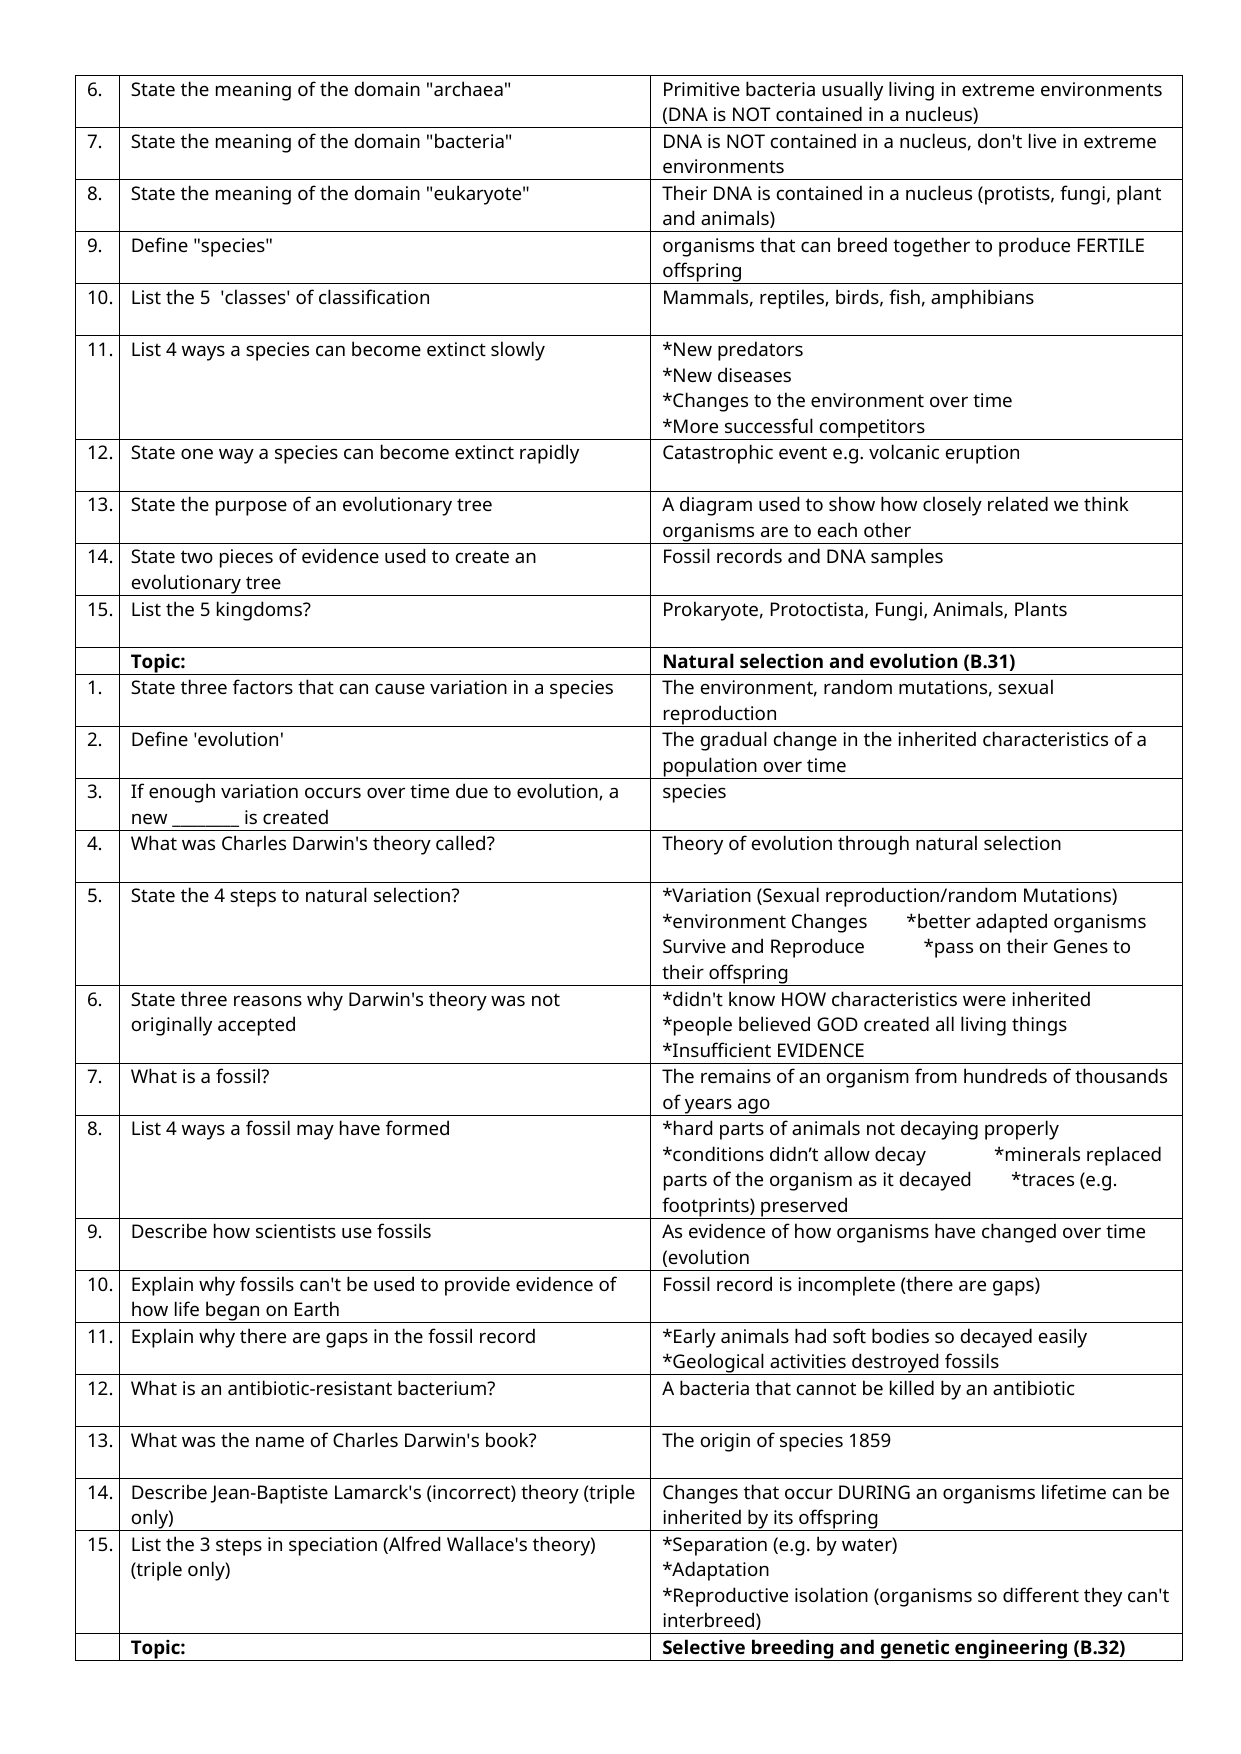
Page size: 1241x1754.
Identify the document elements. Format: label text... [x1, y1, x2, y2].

table_cell Explain why there are gaps in the fossil record [120, 1323, 650, 1374]
table_cell [76, 1064, 119, 1114]
table_cell List 4 ways a fossil may have formed [120, 1116, 650, 1218]
table_cell [76, 180, 119, 231]
table_cell Define "species" [120, 232, 650, 283]
table_cell *hard parts of animals not decaying properly *conditions didn’t allow decay *minerals replaced parts of the organism as it decayed *traces (e.g. footprints) preserved [651, 1116, 1182, 1218]
table_cell A bacteria that cannot be killed by an antibiotic [651, 1375, 1182, 1426]
table_cell Fossil record is incomplete (there are gaps) [651, 1271, 1182, 1322]
table_cell *Separation (e.g. by water) *Adaptation *Reproductive isolation (organisms so different they can't interbreed) [651, 1531, 1182, 1633]
table_cell Describe Jean-Baptiste Lamarck's (incorrect) theory (triple only) [120, 1479, 650, 1530]
table_cell State the 4 steps to natural selection? [120, 883, 650, 985]
table_cell Prokaryote, Protoctista, Fungi, Animals, Plants [651, 596, 1182, 647]
table_cell [76, 492, 119, 543]
table_cell *Variation (Sexual reproduction/random Mutations) *environment Changes *better adapted organisms Survive and Reproduce *pass on their Genes to their offspring [651, 883, 1182, 985]
table_cell [76, 232, 119, 283]
table_cell Describe how scientists use fossils [120, 1219, 650, 1270]
table_cell [76, 883, 119, 985]
table_cell Natural selection and evolution (B.31) [651, 648, 1182, 673]
table_cell Fossil records and DNA samples [651, 544, 1182, 595]
table_cell [76, 648, 119, 673]
table_cell [76, 1271, 119, 1322]
table_cell Define 'evolution' [120, 727, 650, 778]
table_cell [76, 544, 119, 595]
table_cell State three reasons why Darwin's theory was not originally accepted [120, 986, 650, 1062]
table_cell [76, 76, 119, 127]
table_cell [76, 1375, 119, 1426]
table_cell Explain why fossils can't be used to provide evidence of how life began on Earth [120, 1271, 650, 1322]
table_cell [76, 1116, 119, 1218]
table_cell species [651, 779, 1182, 830]
table_cell List 4 ways a species can become extinct slowly [120, 336, 650, 438]
table_cell Primitive bacteria usually living in extreme environments (DNA is NOT contained in a nucleus) [651, 76, 1182, 127]
table_cell [76, 1427, 119, 1478]
table_cell List the 5 kingdoms? [120, 596, 650, 647]
table_cell What was the name of Charles Darwin's book? [120, 1427, 650, 1478]
table_cell What is an antibiotic-resistant bacterium? [120, 1375, 650, 1426]
table_cell The environment, random mutations, sexual reproduction [651, 675, 1182, 726]
table_cell Mammals, reptiles, birds, fish, amphibians [651, 284, 1182, 335]
table_cell DNA is NOT contained in a nucleus, don't live in extreme environments [651, 128, 1182, 179]
table_cell State two pieces of evidence used to create an evolutionary tree [120, 544, 650, 595]
table_cell [76, 128, 119, 179]
table_cell List the 3 steps in speciation (Alfred Wallace's theory) (triple only) [120, 1531, 650, 1633]
table_cell [76, 727, 119, 778]
table_cell The gradual change in the inherited characteristics of a population over time [651, 727, 1182, 778]
table_cell Selective breeding and genetic engineering (B.32) [651, 1634, 1182, 1660]
table_cell State the purpose of an evolutionary tree [120, 492, 650, 543]
table_cell *New predators *New diseases *Changes to the environment over time *More successful competitors [651, 336, 1182, 438]
table_cell [76, 675, 119, 726]
table_cell If enough variation occurs over time due to evolution, a new ________ is created [120, 779, 650, 830]
table_cell The origin of species 1859 [651, 1427, 1182, 1478]
table_cell Their DNA is contained in a nucleus (protists, fungi, plant and animals) [651, 180, 1182, 231]
table_cell Theory of evolution through natural selection [651, 831, 1182, 882]
table_cell organisms that can breed together to produce FERTILE offspring [651, 232, 1182, 283]
table_cell [76, 336, 119, 438]
table_cell State the meaning of the domain "archaea" [120, 76, 650, 127]
table_cell [76, 986, 119, 1062]
table_cell A diagram used to show how closely related we think organisms are to each other [651, 492, 1182, 543]
table_cell What is a fossil? [120, 1064, 650, 1114]
table_cell [76, 1323, 119, 1374]
table_cell State the meaning of the domain "eukaryote" [120, 180, 650, 231]
table_cell List the 5 'classes' of classification [120, 284, 650, 335]
table_cell *Early animals had soft bodies so decayed easily *Geological activities destroyed fossils [651, 1323, 1182, 1374]
table_cell [76, 779, 119, 830]
table_cell The remains of an organism from hundreds of thousands of years ago [651, 1064, 1182, 1114]
table_cell Topic: [120, 1634, 650, 1660]
table_cell [76, 1531, 119, 1633]
table_cell [76, 596, 119, 647]
table_cell Topic: [120, 648, 650, 673]
table_cell As evidence of how organisms have changed over time (evolution [651, 1219, 1182, 1270]
table_cell State one way a species can become extinct rapidly [120, 440, 650, 491]
table_cell State the meaning of the domain "bacteria" [120, 128, 650, 179]
table_cell [76, 284, 119, 335]
table_cell What was Charles Darwin's theory called? [120, 831, 650, 882]
table_cell *didn't know HOW characteristics were inherited *people believed GOD created all living things *Insufficient EVIDENCE [651, 986, 1182, 1062]
table_cell Changes that occur DURING an organisms lifetime can be inherited by its offspring [651, 1479, 1182, 1530]
table_cell [76, 440, 119, 491]
table_cell [76, 1479, 119, 1530]
table_cell [76, 1219, 119, 1270]
table_cell Catastrophic event e.g. volcanic eruption [651, 440, 1182, 491]
table_cell [76, 1634, 119, 1660]
table_cell State three factors that can cause variation in a species [120, 675, 650, 726]
table_cell [76, 831, 119, 882]
